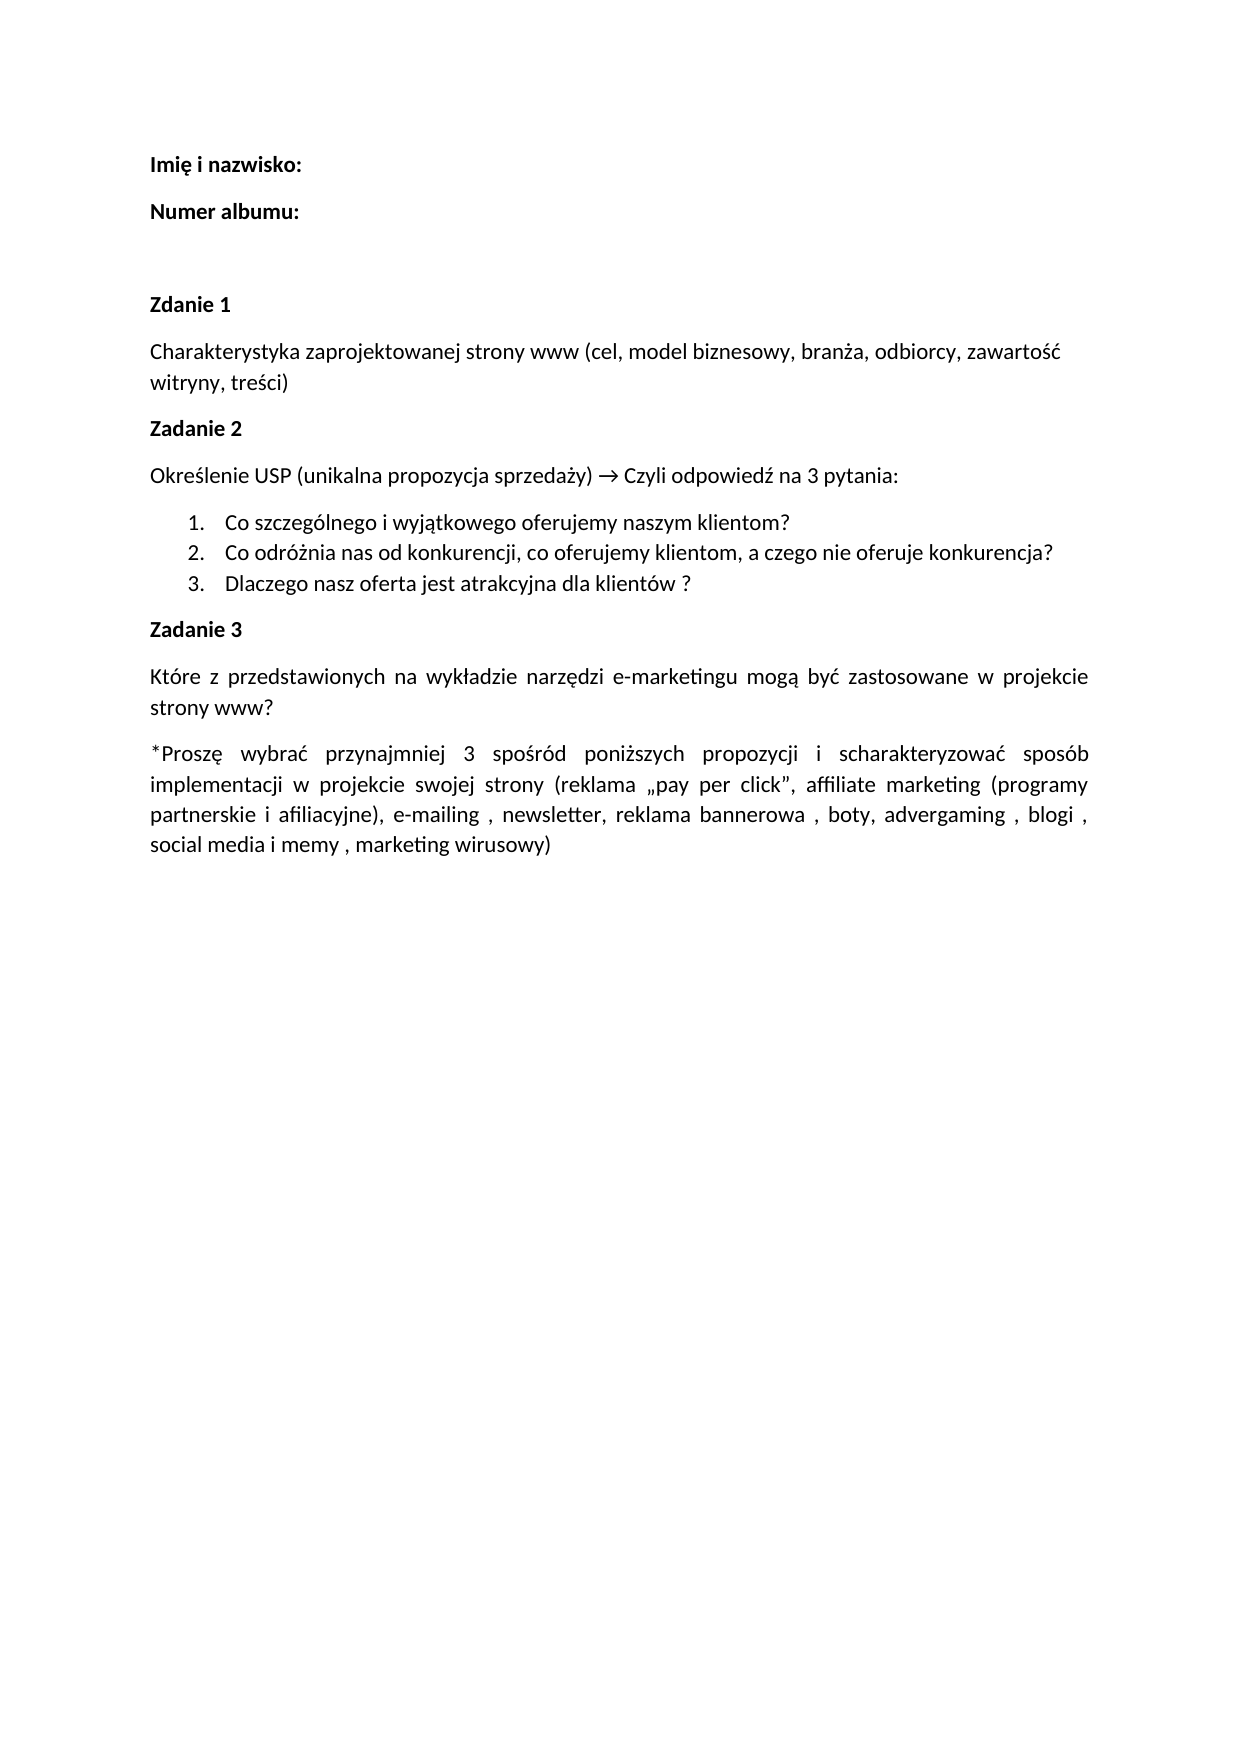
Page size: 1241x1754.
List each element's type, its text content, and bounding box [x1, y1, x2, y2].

text Które z przedstawionych na wykładzie narzędzi e-marketingu mogą być zastosowane w projekcie strony www? [150, 662, 1090, 721]
text Imię i nazwisko: [150, 150, 1090, 178]
text Zdanie 1 [150, 291, 1090, 319]
text Zadanie 2 [150, 414, 1090, 443]
list Dlaczego nasz oferta jest atrakcyjna dla klientów ? [187, 569, 1090, 597]
list Co szczególnego i wyjątkowego oferujemy naszym klientom? [187, 508, 1090, 536]
text *Proszę wybrać przynajmniej 3 spośród poniższych propozycji i scharakteryzować sposób implementacji w projekcie swojej strony (reklama „pay per click”, affiliate marketing (programy partnerskie i afiliacyjne), e-mailing , newsletter, reklama bannerowa , boty, advergaming , blogi , social media i memy , marketing wirusowy) [150, 739, 1090, 858]
list Co odróżnia nas od konkurencji, co oferujemy klientom, a czego nie oferuje konkurencja? [187, 538, 1090, 567]
text Zadanie 3 [150, 616, 1090, 644]
text Określenie USP (unikalna propozycja sprzedaży) → Czyli odpowiedź na 3 pytania: [150, 461, 1090, 489]
text Numer albumu: [150, 197, 1090, 225]
text Charakterystyka zaprojektowanej strony www (cel, model biznesowy, branża, odbiorcy, zawartość witryny, treści) [150, 337, 1090, 396]
